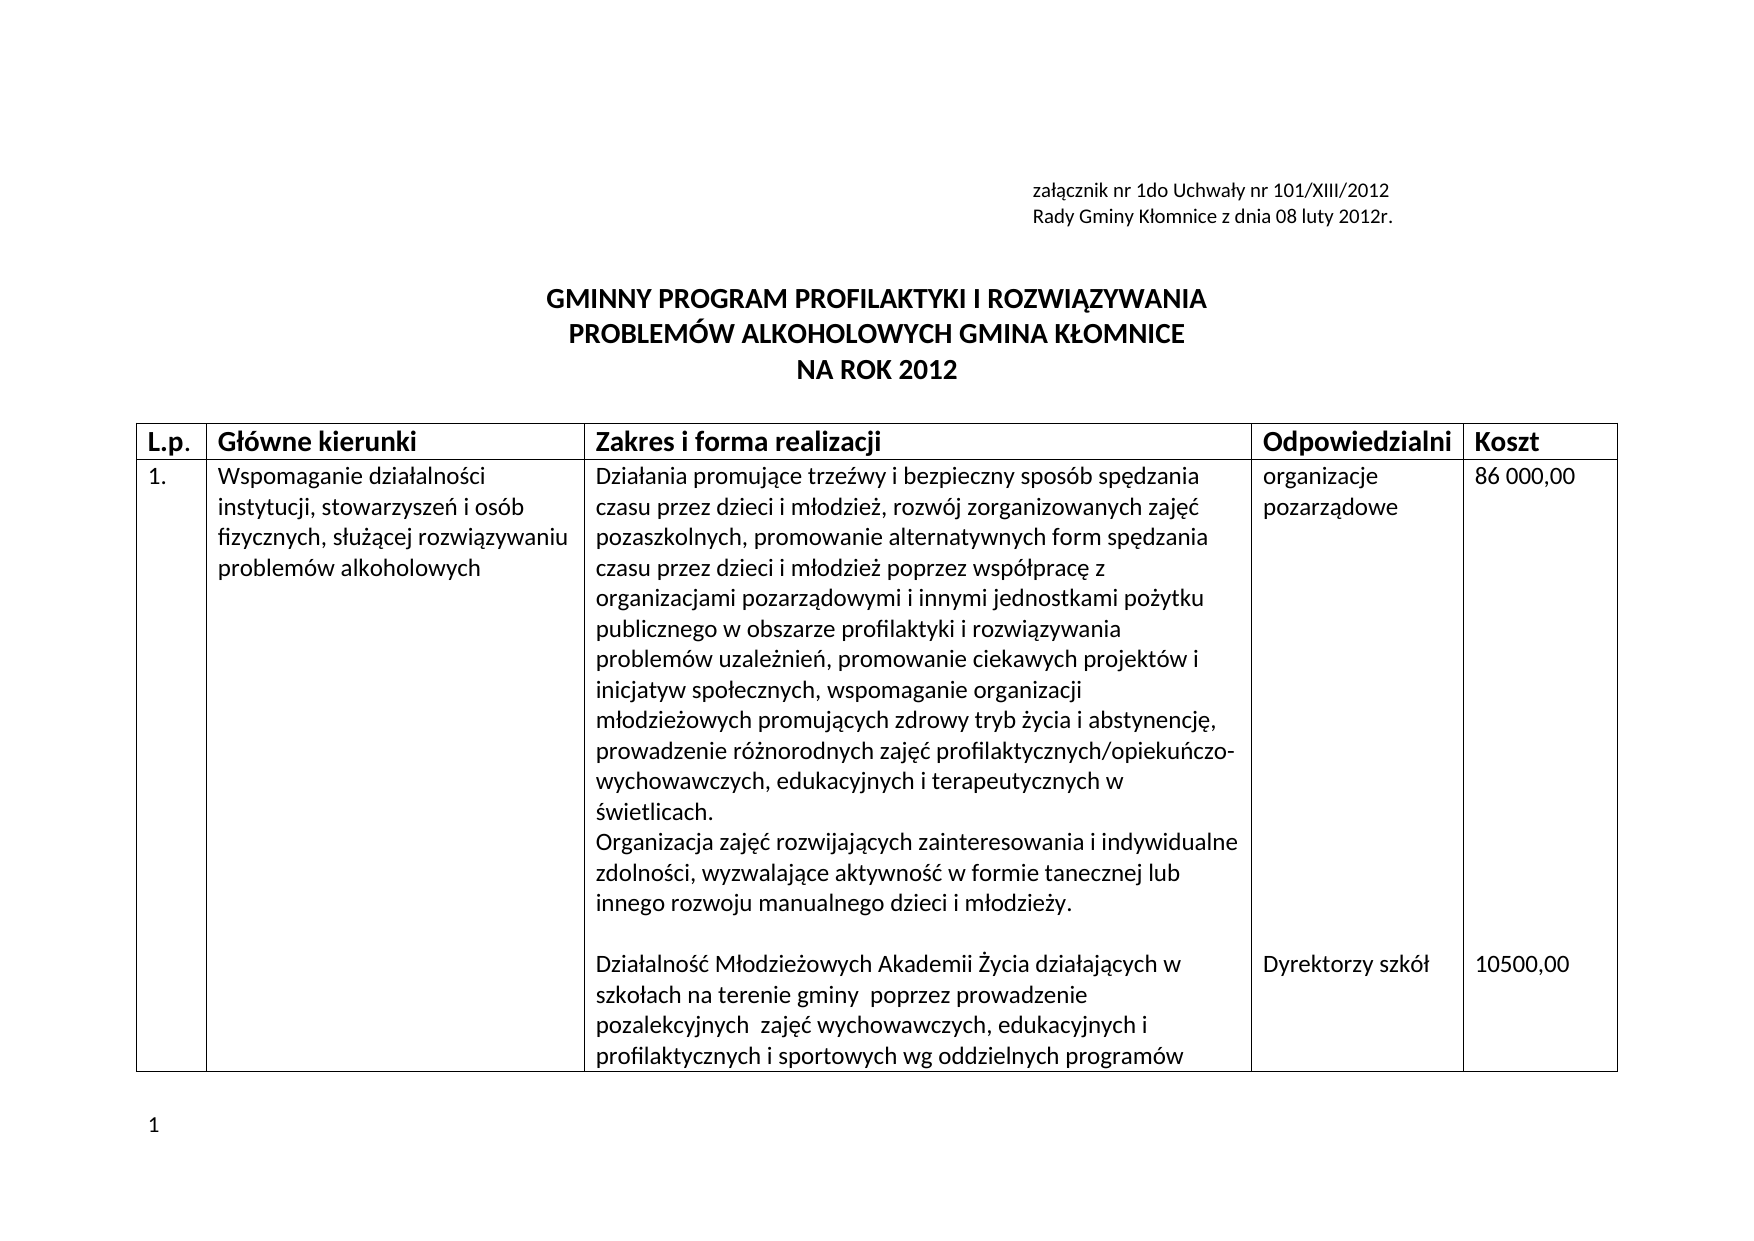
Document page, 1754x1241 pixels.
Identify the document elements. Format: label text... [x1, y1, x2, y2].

table_header L.p. [137, 424, 206, 459]
text GMINNY PROGRAM PROFILAKTYKI I ROZWIĄZYWANIA [148, 280, 1606, 316]
table_cell 1. [137, 460, 206, 1071]
text PROBLEMÓW ALKOHOLOWYCH GMINA KŁOMNICE [148, 316, 1606, 351]
table_header Odpowiedzialni [1252, 424, 1463, 459]
table_cell 86 000,00 10500,00 [1464, 460, 1617, 1071]
table_header Zakres i forma realizacji [585, 424, 1251, 459]
table_cell Wspomaganie działalności instytucji, stowarzyszeń i osób fizycznych, służącej rozwiązywaniu problemów alkoholowych [207, 460, 584, 1071]
table_cell Działania promujące trzeźwy i bezpieczny sposób spędzania czasu przez dzieci i młodzież, rozwój zorganizowanych zajęć pozaszkolnych, promowanie alternatywnych form spędzania czasu przez dzieci i młodzież poprzez współpracę z organizacjami pozarządowymi i innymi jednostkami pożytku publicznego w obszarze profilaktyki i rozwiązywania problemów uzależnień, promowanie ciekawych projektów i inicjatyw społecznych, wspomaganie organizacji młodzieżowych promujących zdrowy tryb życia i abstynencję, prowadzenie różnorodnych zajęć profilaktycznych/opiekuńczo-wychowawczych, edukacyjnych i terapeutycznych w świetlicach. Organizacja zajęć rozwijających zainteresowania i indywidualne zdolności, wyzwalające aktywność w formie tanecznej lub innego rozwoju manualnego dzieci i młodzieży. Działalność Młodzieżowych Akademii Życia działających w szkołach na terenie gminy poprzez prowadzenie pozalekcyjnych zajęć wychowawczych, edukacyjnych i profilaktycznych i sportowych wg oddzielnych programów [585, 460, 1251, 1071]
text załącznik nr 1do Uchwały nr 101/XIII/2012 [148, 148, 1606, 204]
text Rady Gminy Kłomnice z dnia 08 luty 2012r. [148, 204, 1606, 229]
table_header Koszt [1464, 424, 1617, 459]
table_header Główne kierunki [207, 424, 584, 459]
table_cell organizacje pozarządowe Dyrektorzy szkół [1252, 460, 1463, 1071]
text NA ROK 2012 [148, 351, 1606, 387]
